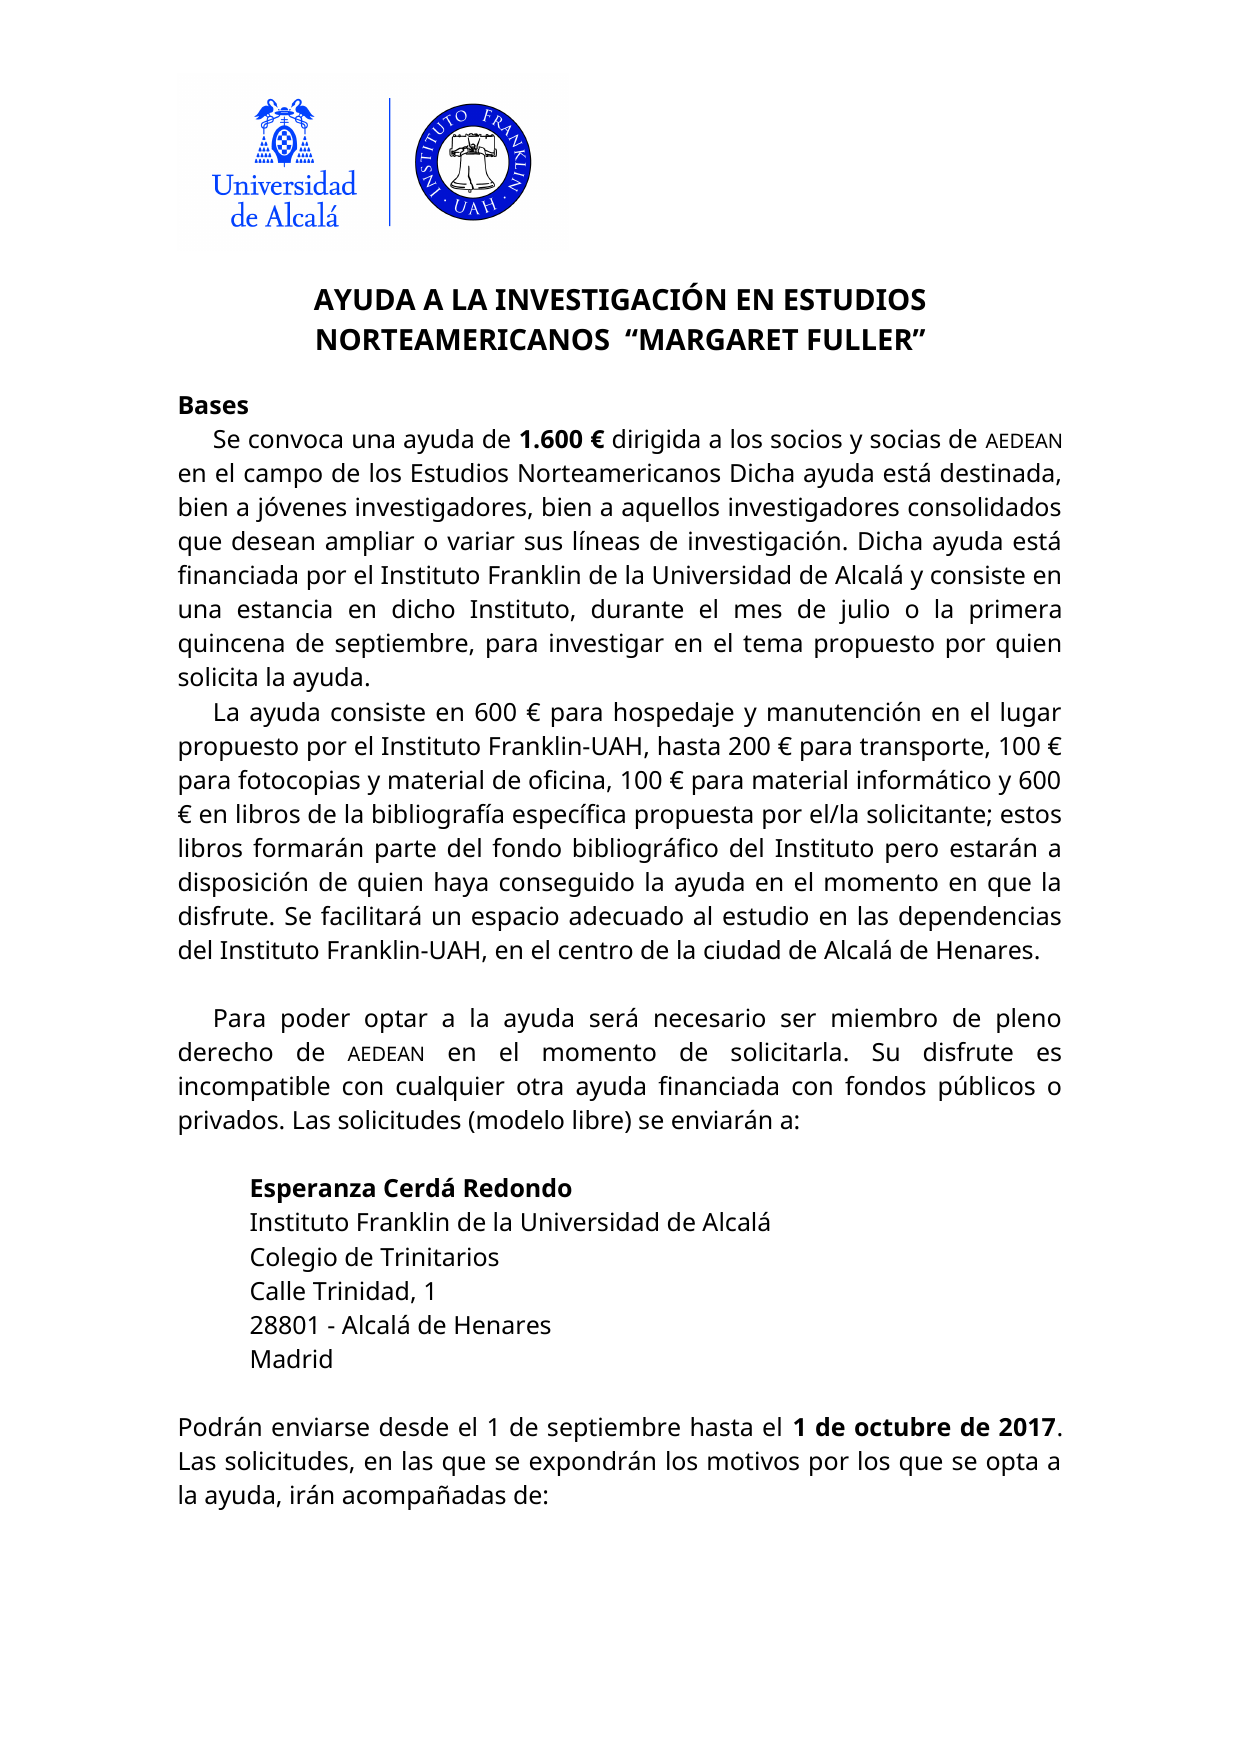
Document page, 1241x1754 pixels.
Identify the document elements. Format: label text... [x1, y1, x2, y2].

text Instituto Franklin de la Universidad de Alcalá [177, 1205, 1063, 1239]
text Colegio de Trinitarios [177, 1239, 1063, 1273]
text Podrán enviarse desde el 1 de septiembre hasta el 1 de octubre de 2017. Las solicitudes, en las que se expondrán los motivos por los que se opta a la ayuda, irán acompañadas de: [177, 1409, 1063, 1512]
picture [177, 73, 570, 251]
text AYUDA A LA INVESTIGACIÓN EN ESTUDIOS NORTEAMERICANOS “MARGARET FULLER” [177, 279, 1063, 358]
text Madrid [177, 1341, 1063, 1375]
text Se convoca una ayuda de 1.600 € dirigida a los socios y socias de aedean en el campo de los Estudios Norteamericanos Dicha ayuda está destinada, bien a jóvenes investigadores, bien a aquellos investigadores consolidados que desean ampliar o variar sus líneas de investigación. Dicha ayuda está financiada por el Instituto Franklin de la Universidad de Alcalá y consiste en una estancia en dicho Instituto, durante el mes de julio o la primera quincena de septiembre, para investigar en el tema propuesto por quien solicita la ayuda. [177, 422, 1063, 694]
text Bases [177, 388, 1063, 422]
text Esperanza Cerdá Redondo [249, 1171, 1048, 1205]
text La ayuda consiste en 600 € para hospedaje y manutención en el lugar propuesto por el Instituto Franklin-UAH, hasta 200 € para transporte, 100 € para fotocopias y material de oficina, 100 € para material informático y 600 € en libros de la bibliografía específica propuesta por el/la solicitante; estos libros formarán parte del fondo bibliográfico del Instituto pero estarán a disposición de quien haya conseguido la ayuda en el momento en que la disfrute. Se facilitará un espacio adecuado al estudio en las dependencias del Instituto Franklin-UAH, en el centro de la ciudad de Alcalá de Henares. [177, 694, 1063, 967]
text Para poder optar a la ayuda será necesario ser miembro de pleno derecho de aedean en el momento de solicitarla. Su disfrute es incompatible con cualquier otra ayuda financiada con fondos públicos o privados. Las solicitudes (modelo libre) se enviarán a: [177, 1001, 1063, 1137]
text Calle Trinidad, 1 [177, 1273, 1063, 1307]
text 28801 - Alcalá de Henares [177, 1307, 1063, 1341]
